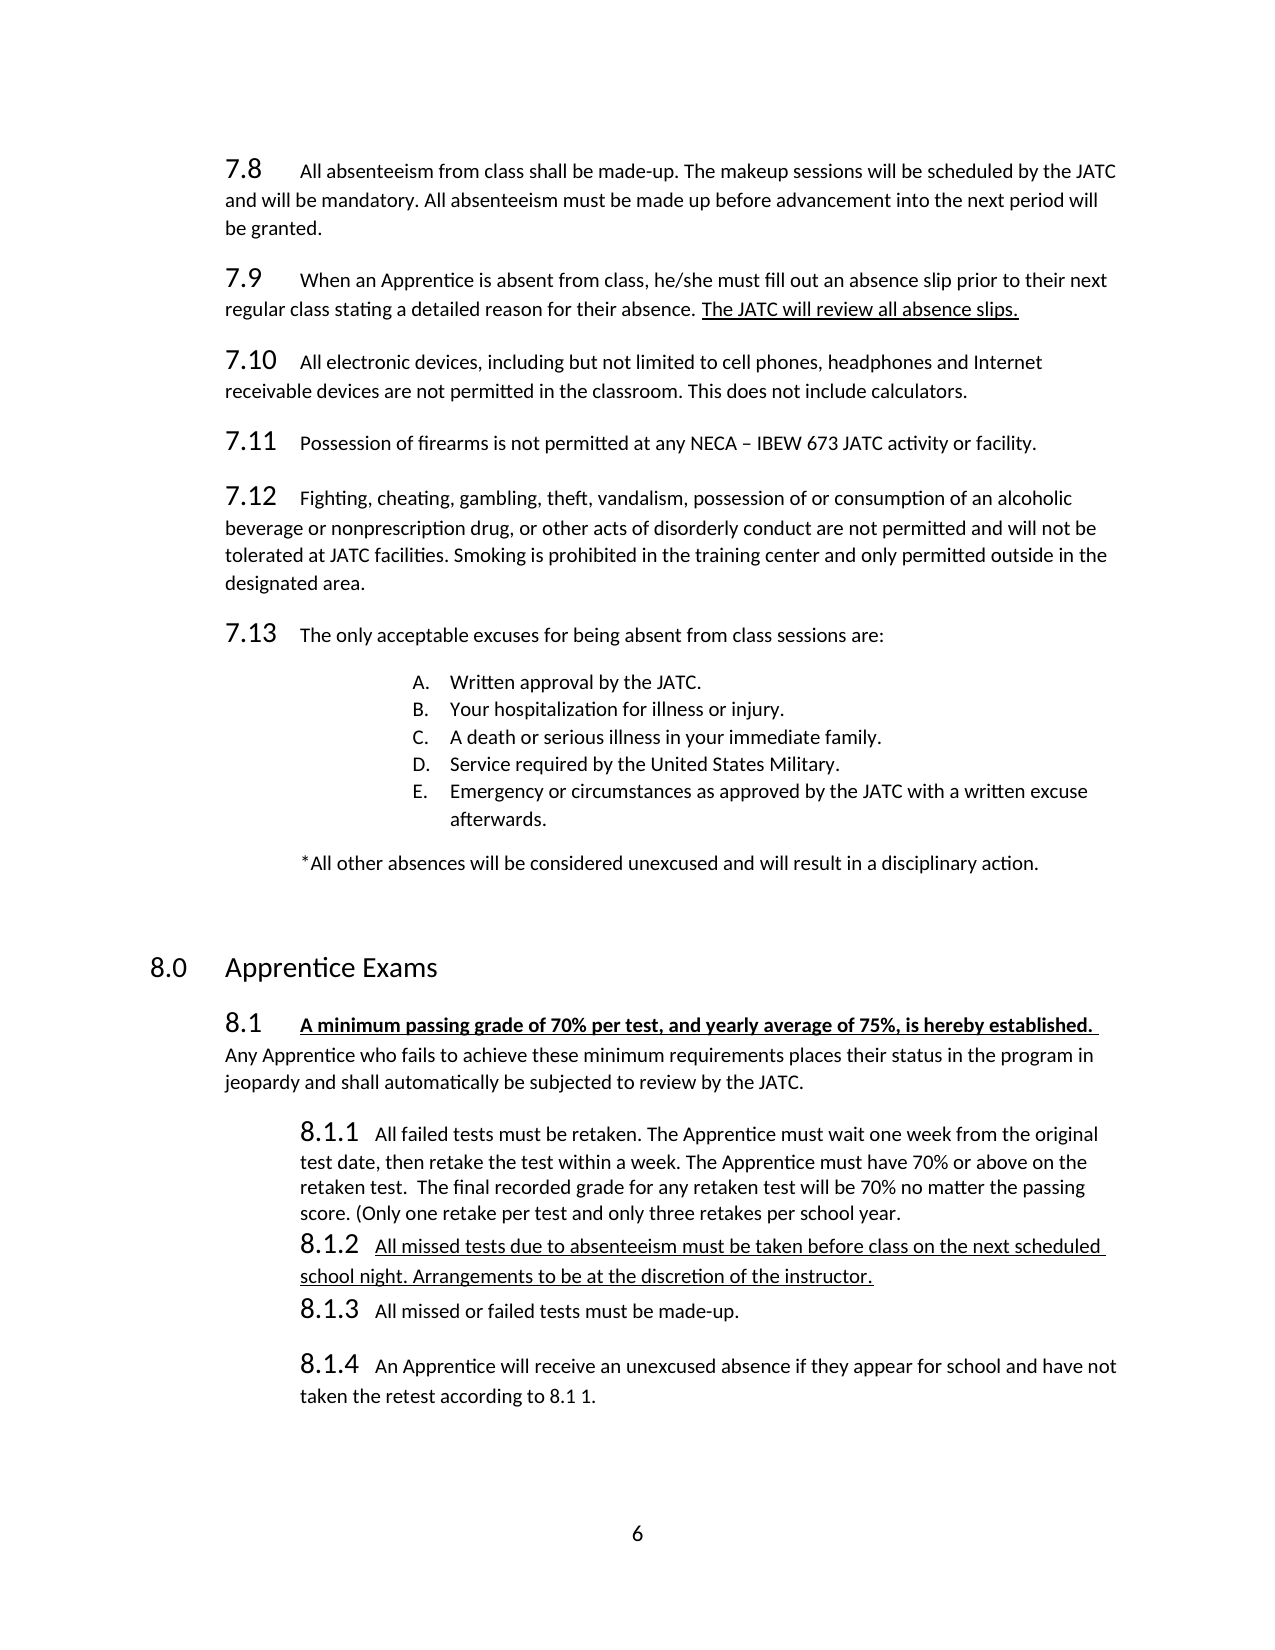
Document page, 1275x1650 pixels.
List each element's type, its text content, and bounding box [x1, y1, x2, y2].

text 7.10 All electronic devices, including but not limited to cell phones, headphones and Internet receivable devices are not permitted in the classroom. This does not include calculators. [225, 341, 1125, 404]
text 7.8 All absenteeism from class shall be made-up. The makeup sessions will be scheduled by the JATC and will be mandatory. All absenteeism must be made up before advancement into the next period will be granted. [225, 150, 1125, 240]
text 7.13 The only acceptable excuses for being absent from class sessions are: [150, 614, 1125, 649]
text 8.0 Apprentice Exams [150, 949, 1125, 985]
text 8.1 A minimum passing grade of 70% per test, and yearly average of 75%, is hereby established. Any Apprentice who fails to achieve these minimum requirements places their status in the program in jeopardy and shall automatically be subjected to review by the JATC. [225, 1004, 1125, 1095]
list A death or serious illness in your immediate family. [412, 724, 1125, 749]
text 7.9 When an Apprentice is absent from class, he/she must fill out an absence slip prior to their next regular class stating a detailed reason for their absence. The JATC will review all absence slips. [225, 259, 1125, 322]
list Emergency or circumstances as approved by the JATC with a written excuse afterwards. [412, 779, 1125, 831]
text 8.1.4 An Apprentice will receive an unexcused absence if they appear for school and have not taken the retest according to 8.1 1. [300, 1345, 1125, 1408]
text *All other absences will be considered unexcused and will result in a disciplinary action. [225, 850, 1125, 876]
list Your hospitalization for illness or injury. [412, 696, 1125, 722]
text 8.1.1 All failed tests must be retaken. The Apprentice must wait one week from the original test date, then retake the test within a week. The Apprentice must have 70% or above on the retaken test. The final recorded grade for any retaken test will be 70% no matter the passing score. (Only one retake per test and only three retakes per school year. [300, 1113, 1125, 1225]
text 7.11 Possession of firearms is not permitted at any NECA – IBEW 673 JATC activity or facility. [150, 422, 1125, 458]
text 8.1.2 All missed tests due to absenteeism must be taken before class on the next scheduled school night. Arrangements to be at the discretion of the instructor. [300, 1225, 1125, 1288]
text 8.1.3 All missed or failed tests must be made-up. [300, 1290, 1125, 1326]
list Service required by the United States Military. [412, 751, 1125, 777]
list Written approval by the JATC. [412, 669, 1125, 694]
text 7.12 Fighting, cheating, gambling, theft, vandalism, possession of or consumption of an alcoholic beverage or nonprescription drug, or other acts of disorderly conduct are not permitted and will not be tolerated at JATC facilities. Smoking is prohibited in the training center and only permitted outside in the designated area. [150, 477, 1125, 595]
